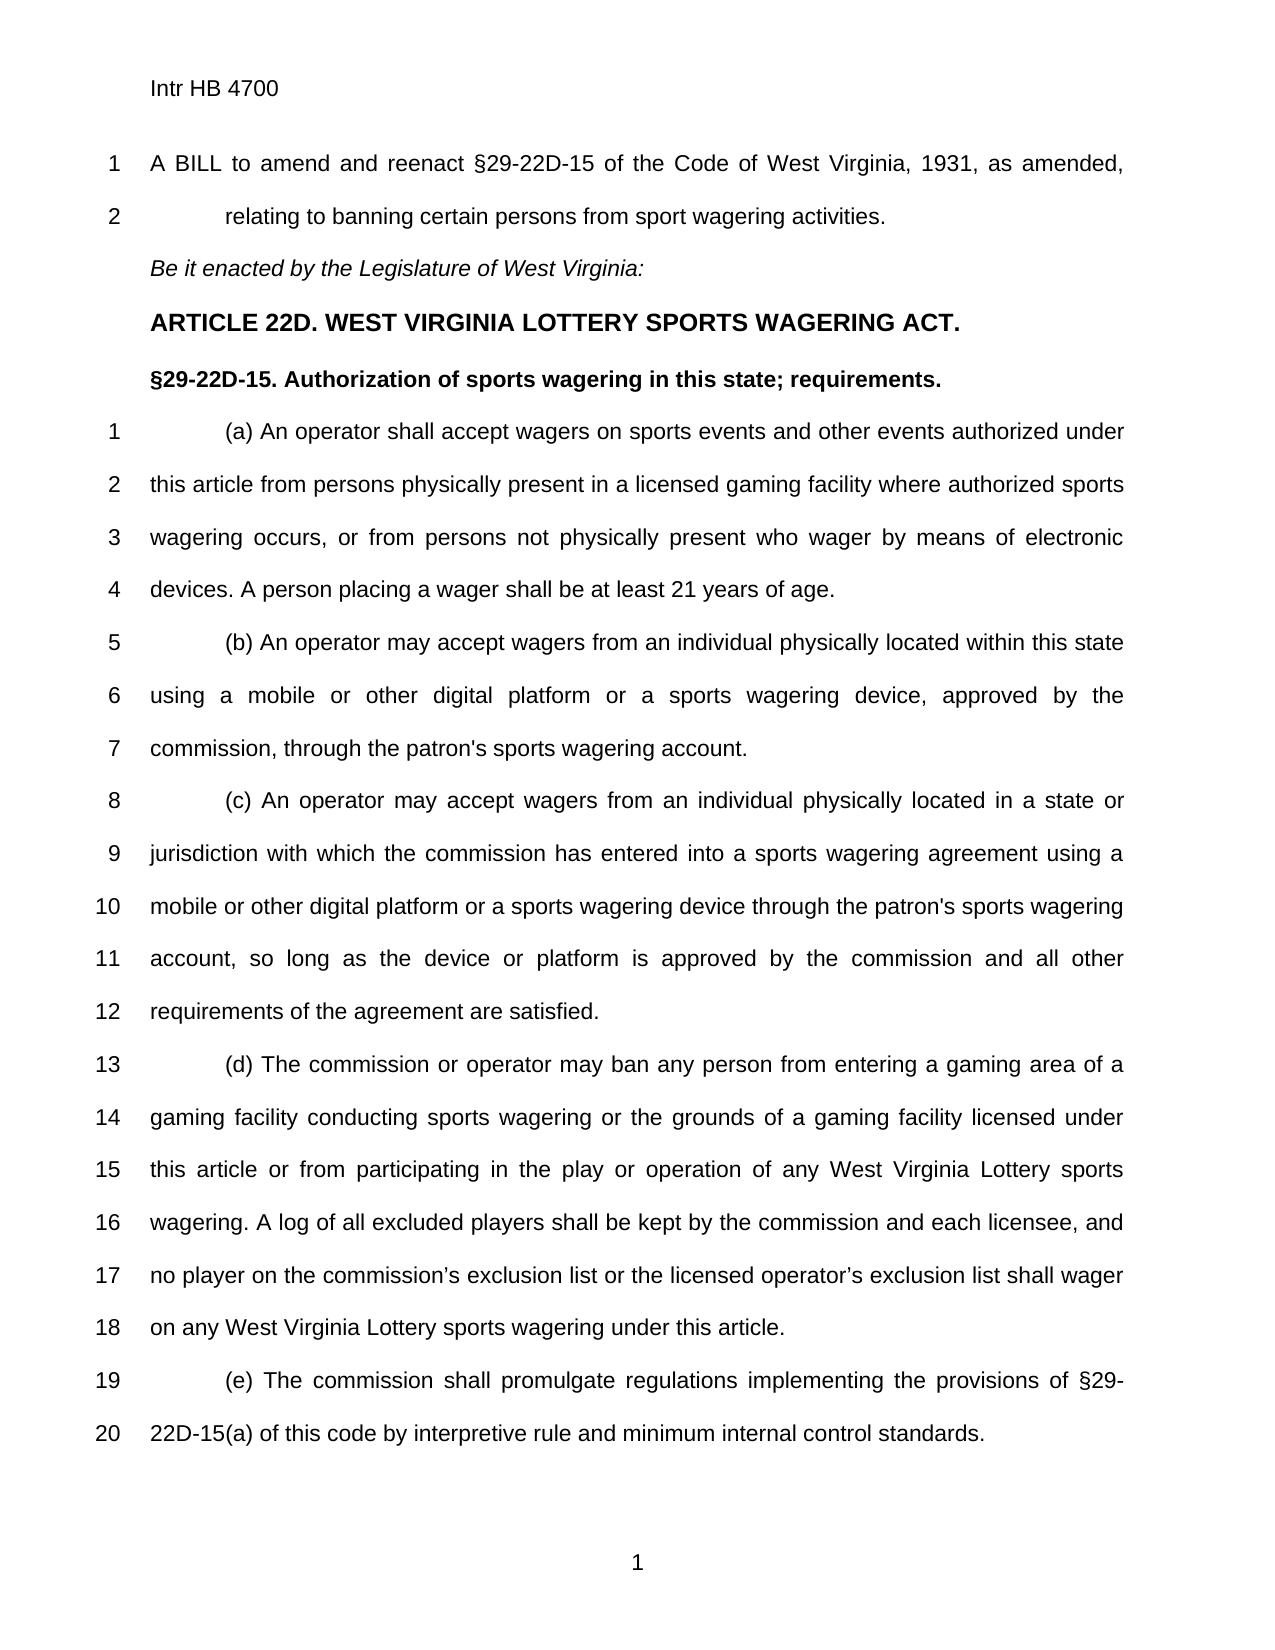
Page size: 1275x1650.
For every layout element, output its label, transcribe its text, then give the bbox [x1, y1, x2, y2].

text (e) The commission shall promulgate regulations implementing the provisions of §29-22D-15(a) of this code by interpretive rule and minimum internal control standards. [150, 1367, 1125, 1446]
text (d) The commission or operator may ban any person from entering a gaming area of a gaming facility conducting sports wagering or the grounds of a gaming facility licensed under this article or from participating in the play or operation of any West Virginia Lottery sports wagering. A log of all excluded players shall be kept by the commission and each licensee, and no player on the commission’s exclusion list or the licensed operator’s exclusion list shall wager on any West Virginia Lottery sports wagering under this article. [150, 1051, 1125, 1341]
title A BILL to amend and reenact §29-22D-15 of the Code of West Virginia, 1931, as amended, relating to banning certain persons from sport wagering activities. [150, 150, 1125, 229]
text (b) An operator may accept wagers from an individual physically located within this state using a mobile or other digital platform or a sports wagering device, approved by the commission, through the patron's sports wagering account. [150, 629, 1125, 761]
text (a) An operator shall accept wagers on sports events and other events authorized under this article from persons physically present in a licensed gaming facility where authorized sports wagering occurs, or from persons not physically present who wager by means of electronic devices. A person placing a wager shall be at least 21 years of age. [150, 418, 1125, 603]
text (c) An operator may accept wagers from an individual physically located in a state or jurisdiction with which the commission has entered into a sports wagering agreement using a mobile or other digital platform or a sports wagering device through the patron's sports wagering account, so long as the device or platform is approved by the commission and all other requirements of the agreement are satisfied. [150, 787, 1125, 1024]
text Be it enacted by the Legislature of West Virginia: [150, 255, 1125, 282]
subtitle §29-22D-15. Authorization of sports wagering in this state; requirements. [150, 366, 1125, 392]
subtitle ARTICLE 22D. WEST VIRGINIA LOTTERY SPORTS WAGERING ACT. [150, 308, 1125, 337]
